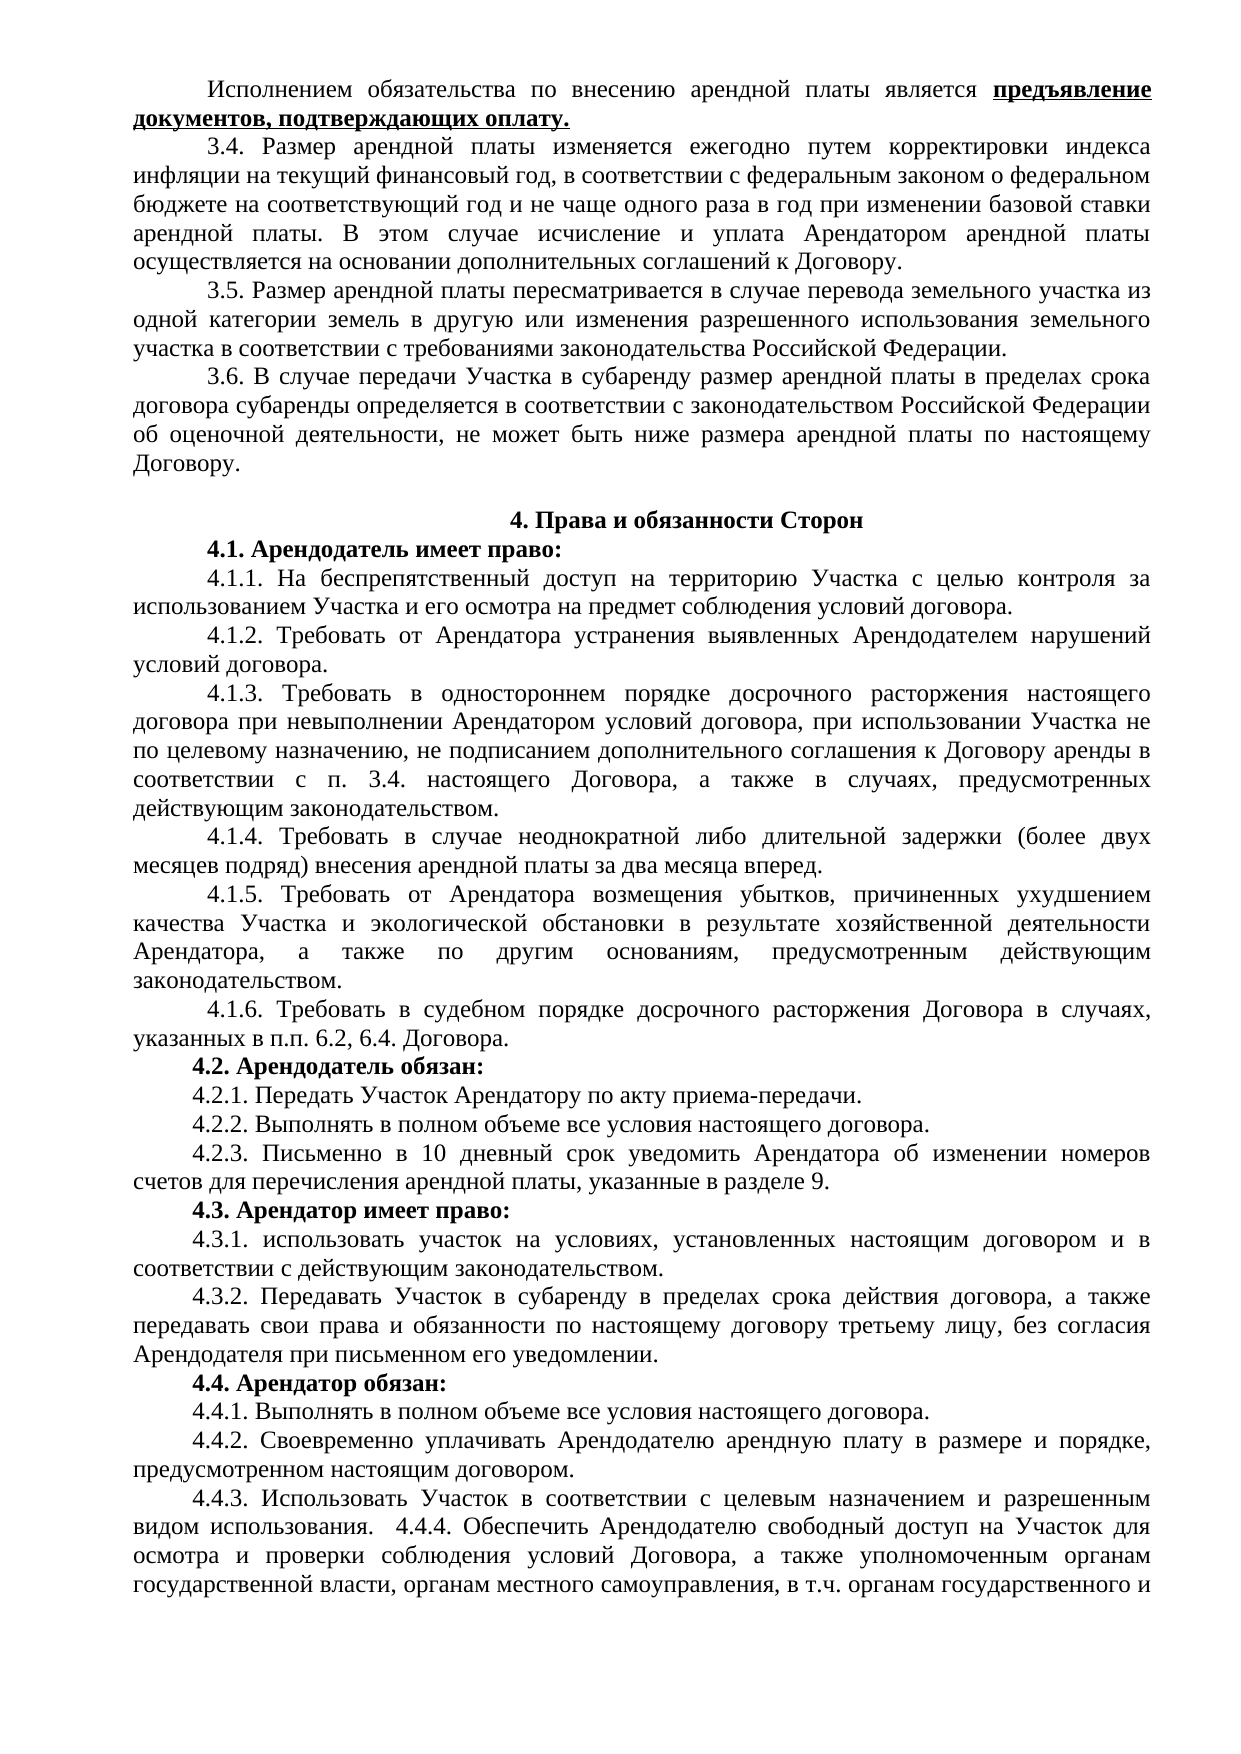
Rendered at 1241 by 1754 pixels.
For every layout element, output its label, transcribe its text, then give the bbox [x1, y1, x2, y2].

text 4.1.3. Требовать в одностороннем порядке досрочного расторжения настоящего договора при невыполнении Арендатором условий договора, при использовании Участка не по целевому назначению, не подписанием дополнительного соглашения к Договору аренды в соответствии с п. 3.4. настоящего Договора, а также в случаях, предусмотренных действующим законодательством. [133, 678, 1152, 821]
text 4.3.1. использовать участок на условиях, установленных настоящим договором и в соответствии с действующим законодательством. [133, 1224, 1152, 1281]
text 4.1.5. Требовать от Арендатора возмещения убытков, причиненных ухудшением качества Участка и экологической обстановки в результате хозяйственной деятельности Арендатора, а также по другим основаниям, предусмотренным действующим законодательством. [133, 879, 1152, 994]
text 3.5. Размер арендной платы пересматривается в случае перевода земельного участка из одной категории земель в другую или изменения разрешенного использования земельного участка в соответствии с требованиями законодательства Российской Федерации. [133, 275, 1152, 361]
text 4.3. Арендатор имеет право: [133, 1195, 1152, 1224]
text 4.4.1. Выполнять в полном объеме все условия настоящего договора. [133, 1396, 1152, 1425]
text 4.3.2. Передавать Участок в субаренду в пределах срока действия договора, а также передавать свои права и обязанности по настоящему договору третьему лицу, без согласия Арендодателя при письменном его уведомлении. [133, 1281, 1152, 1368]
text 4.1. Арендодатель имеет право: [133, 534, 1152, 563]
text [133, 1483, 1152, 1598]
text 4.2.1. Передать Участок Арендатору по акту приема-передачи. [133, 1080, 1152, 1109]
text 4.2.2. Выполнять в полном объеме все условия настоящего договора. [133, 1109, 1152, 1138]
text 4.1.6. Требовать в судебном порядке досрочного расторжения Договора в случаях, указанных в п.п. 6.2, 6.4. Договора. [133, 994, 1152, 1051]
text 4.4. Арендатор обязан: [133, 1368, 1152, 1396]
text 3.4. Размер арендной платы изменяется ежегодно путем корректировки индекса инфляции на текущий финансовый год, в соответствии с федеральным законом о федеральном бюджете на соответствующий год и не чаще одного раза в год при изменении базовой ставки арендной платы. В этом случае исчисление и уплата Арендатором арендной платы осуществляется на основании дополнительных соглашений к Договору. [133, 131, 1152, 275]
text 4.2.3. Письменно в 10 дневный срок уведомить Арендатора об изменении номеров счетов для перечисления арендной платы, указанные в разделе 9. [133, 1138, 1152, 1195]
text 4.1.2. Требовать от Арендатора устранения выявленных Арендодателем нарушений условий договора. [133, 620, 1152, 678]
text 4.1.1. На беспрепятственный доступ на территорию Участка с целью контроля за использованием Участка и его осмотра на предмет соблюдения условий договора. [133, 563, 1152, 620]
text 4.2. Арендодатель обязан: [133, 1051, 1152, 1080]
text 3.6. В случае передачи Участка в субаренду размер арендной платы в пределах срока договора субаренды определяется в соответствии с законодательством Российской Федерации об оценочной деятельности, не может быть ниже размера арендной платы по настоящему Договору. [133, 361, 1152, 476]
text 4. Права и обязанности Сторон [222, 505, 1152, 534]
text 4.1.4. Требовать в случае неоднократной либо длительной задержки (более двух месяцев подряд) внесения арендной платы за два месяца вперед. [133, 821, 1152, 879]
text Исполнением обязательства по внесению арендной платы является предъявление документов, подтверждающих оплату. [133, 74, 1152, 131]
text 4.4.2. Своевременно уплачивать Арендодателю арендную плату в размере и порядке, предусмотренном настоящим договором. [133, 1425, 1152, 1483]
